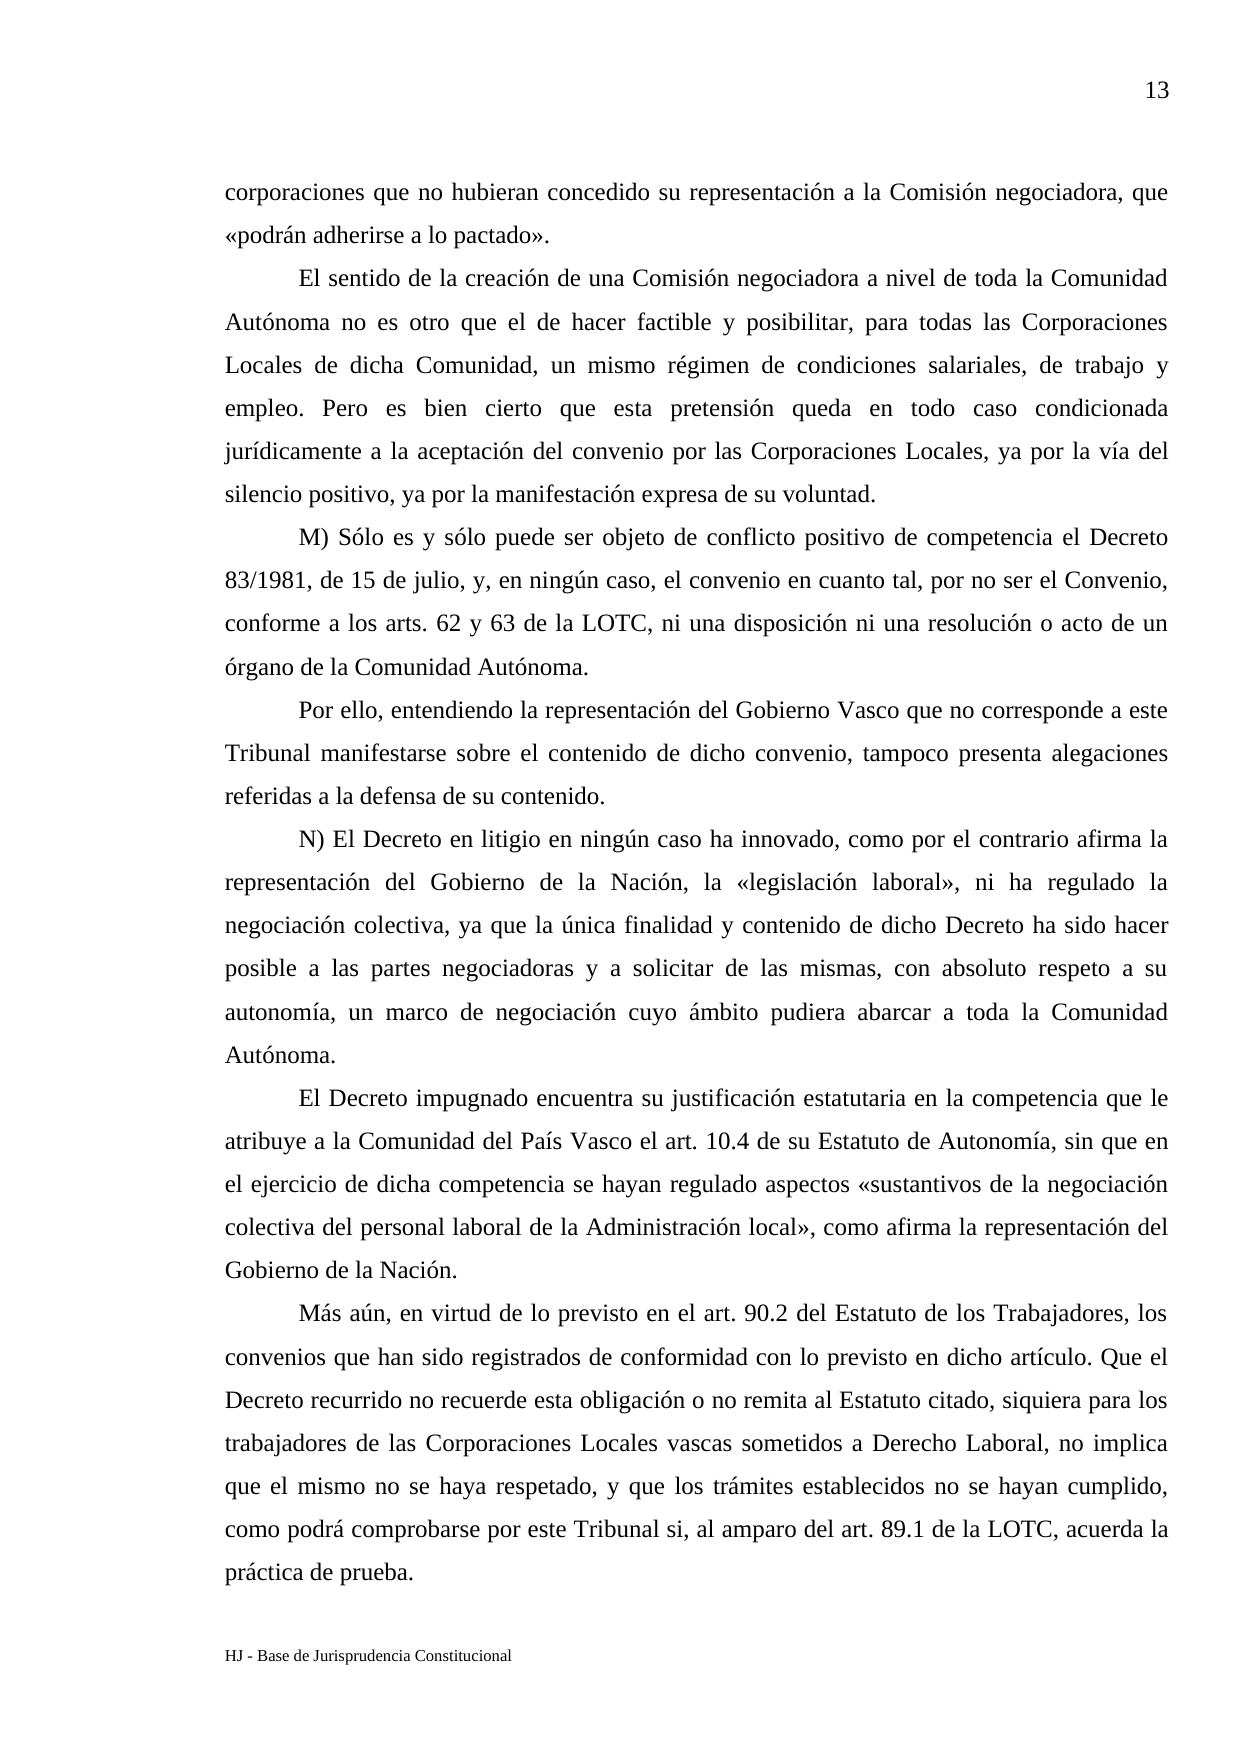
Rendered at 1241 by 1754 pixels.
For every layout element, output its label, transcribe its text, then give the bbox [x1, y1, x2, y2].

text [224, 177, 1169, 249]
text Por ello, entendiendo la representación del Gobierno Vasco que no corresponde a este Tribunal manifestarse sobre el contenido de dicho convenio, tampoco presenta alegaciones referidas a la defensa de su contenido. [224, 695, 1169, 810]
text M) Sólo es y sólo puede ser objeto de conflicto positivo de competencia el Decreto 83/1981, de 15 de julio, y, en ningún caso, el convenio en cuanto tal, por no ser el Convenio, conforme a los arts. 62 y 63 de la LOTC, ni una disposición ni una resolución o acto de un órgano de la Comunidad Autónoma. [224, 522, 1169, 680]
text El Decreto impugnado encuentra su justificación estatutaria en la competencia que le atribuye a la Comunidad del País Vasco el art. 10.4 de su Estatuto de Autonomía, sin que en el ejercicio de dicha competencia se hayan regulado aspectos «sustantivos de la negociación colectiva del personal laboral de la Administración local», como afirma la representación del Gobierno de la Nación. [224, 1083, 1169, 1284]
text Más aún, en virtud de lo previsto en el art. 90.2 del Estatuto de los Trabajadores, los convenios que han sido registrados de conformidad con lo previsto en dicho artículo. Que el Decreto recurrido no recuerde esta obligación o no remita al Estatuto citado, siquiera para los trabajadores de las Corporaciones Locales vascas sometidos a Derecho Laboral, no implica que el mismo no se haya respetado, y que los trámites establecidos no se hayan cumplido, como podrá comprobarse por este Tribunal si, al amparo del art. 89.1 de la LOTC, acuerda la práctica de prueba. [224, 1298, 1169, 1586]
text El sentido de la creación de una Comisión negociadora a nivel de toda la Comunidad Autónoma no es otro que el de hacer factible y posibilitar, para todas las Corporaciones Locales de dicha Comunidad, un mismo régimen de condiciones salariales, de trabajo y empleo. Pero es bien cierto que esta pretensión queda en todo caso condicionada jurídicamente a la aceptación del convenio por las Corporaciones Locales, ya por la vía del silencio positivo, ya por la manifestación expresa de su voluntad. [224, 263, 1169, 508]
text N) El Decreto en litigio en ningún caso ha innovado, como por el contrario afirma la representación del Gobierno de la Nación, la «legislación laboral», ni ha regulado la negociación colectiva, ya que la única finalidad y contenido de dicho Decreto ha sido hacer posible a las partes negociadoras y a solicitar de las mismas, con absoluto respeto a su autonomía, un marco de negociación cuyo ámbito pudiera abarcar a toda la Comunidad Autónoma. [224, 824, 1169, 1068]
